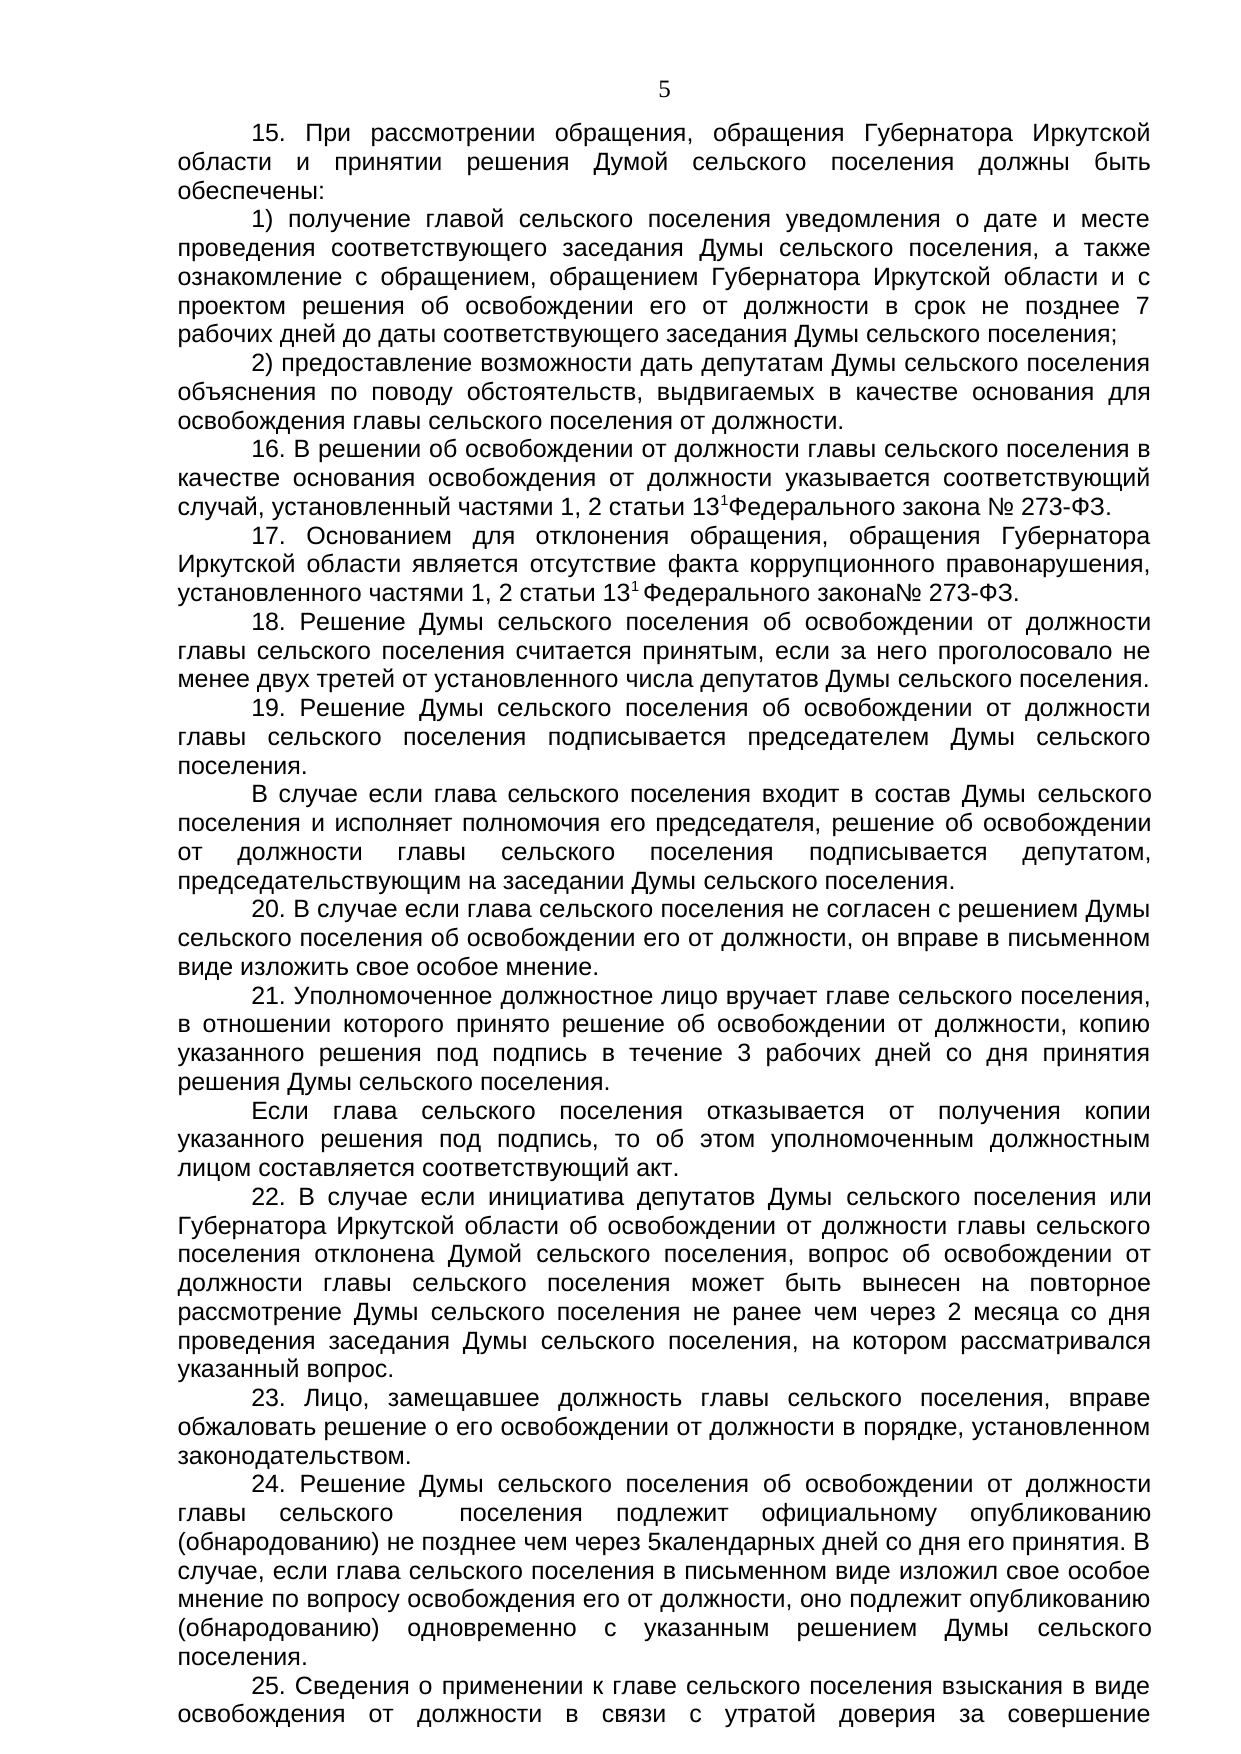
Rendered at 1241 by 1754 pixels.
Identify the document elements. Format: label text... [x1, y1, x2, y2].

text 1) получение главой сельского поселения уведомления о дате и месте проведения соответствующего заседания Думы сельского поселения, а также ознакомление с обращением, обращением Губернатора Иркутской области и с проектом решения об освобождении его от должности в срок не позднее 7 рабочих дней до даты соответствующего заседания Думы сельского поселения; [177, 204, 1152, 348]
text 24. Решение Думы сельского поселения об освобождении от должности главы сельского поселения подлежит официальному опубликованию (обнародованию) не позднее чем через 5календарных дней со дня его принятия. В случае, если глава сельского поселения в письменном виде изложил свое особое мнение по вопросу освобождения его от должности, оно подлежит опубликованию (обнародованию) одновременно с указанным решением Думы сельского поселения. [177, 1469, 1152, 1671]
text 18. Решение Думы сельского поселения об освобождении от должности главы сельского поселения считается принятым, если за него проголосовало не менее двух третей от установленного числа депутатов Думы сельского поселения. [177, 607, 1152, 693]
text 15. При рассмотрении обращения, обращения Губернатора Иркутской области и принятии решения Думой сельского поселения должны быть обеспечены: [177, 118, 1152, 204]
text 23. Лицо, замещавшее должность главы сельского поселения, вправе обжаловать решение о его освобождении от должности в порядке, установленном законодательством. [177, 1383, 1152, 1469]
text 16. В решении об освобождении от должности главы сельского поселения в качестве основания освобождения от должности указывается соответствующий случай, установленный частями 1, 2 статьи 131Федерального закона № 273-ФЗ. [177, 434, 1152, 521]
text 2) предоставление возможности дать депутатам Думы сельского поселения объяснения по поводу обстоятельств, выдвигаемых в качестве основания для освобождения главы сельского поселения от должности. [177, 348, 1152, 434]
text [177, 1671, 1152, 1728]
text В случае если глава сельского поселения входит в состав Думы сельского поселения и исполняет полномочия его председателя, решение об освобождении от должности главы сельского поселения подписывается депутатом, председательствующим на заседании Думы сельского поселения. [177, 779, 1152, 894]
text 21. Уполномоченное должностное лицо вручает главе сельского поселения, в отношении которого принято решение об освобождении от должности, копию указанного решения под подпись в течение 3 рабочих дней со дня принятия решения Думы сельского поселения. [177, 981, 1152, 1096]
text 19. Решение Думы сельского поселения об освобождении от должности главы сельского поселения подписывается председателем Думы сельского поселения. [177, 693, 1152, 779]
text 17. Основанием для отклонения обращения, обращения Губернатора Иркутской области является отсутствие факта коррупционного правонарушения, установленного частями 1, 2 статьи 131 Федерального закона№ 273-ФЗ. [177, 521, 1152, 607]
text Если глава сельского поселения отказывается от получения копии указанного решения под подпись, то об этом уполномоченным должностным лицом составляется соответствующий акт. [177, 1096, 1152, 1182]
text 22. В случае если инициатива депутатов Думы сельского поселения или Губернатора Иркутской области об освобождении от должности главы сельского поселения отклонена Думой сельского поселения, вопрос об освобождении от должности главы сельского поселения может быть вынесен на повторное рассмотрение Думы сельского поселения не ранее чем через 2 месяца со дня проведения заседания Думы сельского поселения, на котором рассматривался указанный вопрос. [177, 1182, 1152, 1383]
text 20. В случае если глава сельского поселения не согласен с решением Думы сельского поселения об освобождении его от должности, он вправе в письменном виде изложить свое особое мнение. [177, 894, 1152, 981]
